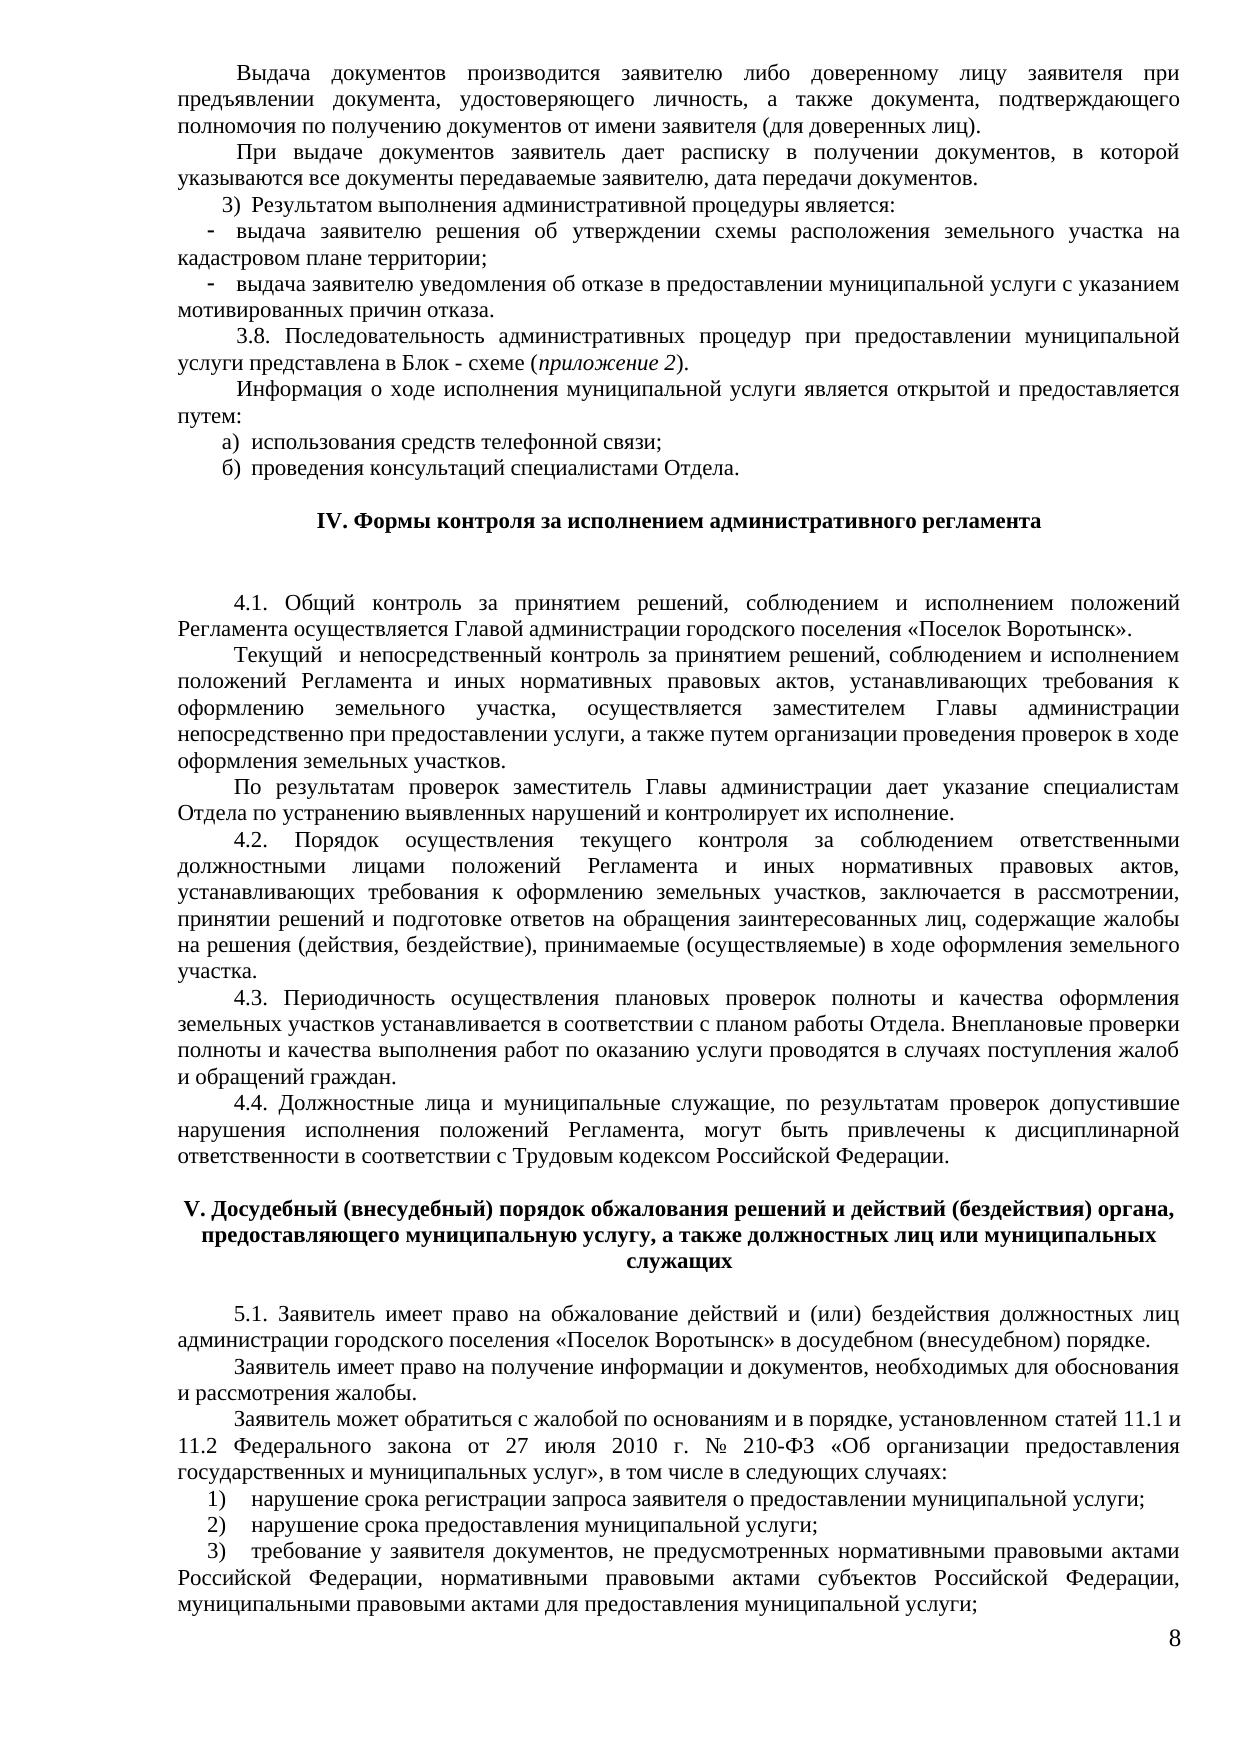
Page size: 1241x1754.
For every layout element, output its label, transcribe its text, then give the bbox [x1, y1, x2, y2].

list выдача заявителю решения об утверждении схемы расположения земельного участка на кадастровом плане территории; [177, 217, 1181, 270]
text 4.1. Общий контроль за принятием решений, соблюдением и исполнением положений Регламента осуществляется Главой администрации городского поселения «Поселок Воротынск». [177, 588, 1181, 641]
list требование у заявителя документов, не предусмотренных нормативными правовыми актами Российской Федерации, нормативными правовыми актами субъектов Российской Федерации, муниципальными правовыми актами для предоставления муниципальной услуги; [177, 1537, 1181, 1616]
text 3.8. Последовательность административных процедур при предоставлении муниципальной услуги представлена в Блок - схеме (приложение 2). [177, 323, 1181, 375]
list нарушение срока предоставления муниципальной услуги; [177, 1511, 1181, 1537]
text IV. Формы контроля за исполнением административного регламента [177, 507, 1181, 533]
text 5.1. Заявитель имеет право на обжалование действий и (или) бездействия должностных лиц администрации городского поселения «Поселок Воротынск» в досудебном (внесудебном) порядке. [177, 1300, 1181, 1353]
text 4.3. Периодичность осуществления плановых проверок полноты и качества оформления земельных участков устанавливается в соответствии с планом работы Отдела. Внеплановые проверки полноты и качества выполнения работ по оказанию услуги проводятся в случаях поступления жалоб и обращений граждан. [177, 984, 1181, 1089]
list Результатом выполнения административной процедуры является: [177, 191, 1181, 217]
text Выдача документов производится заявителю либо доверенному лицу заявителя при предъявлении документа, удостоверяющего личность, а также документа, подтверждающего полномочия по получению документов от имени заявителя (для доверенных лиц). [177, 59, 1181, 138]
text Заявитель может обратиться с жалобой по основаниям и в порядке, установленном статей 11.1 и 11.2 Федерального закона от 27 июля 2010 г. № 210-ФЗ «Об организации предоставления государственных и муниципальных услуг», в том числе в следующих случаях: [177, 1406, 1181, 1484]
text 4.4. Должностные лица и муниципальные служащие, по результатам проверок допустившие нарушения исполнения положений Регламента, могут быть привлечены к дисциплинарной ответственности в соответствии с Трудовым кодексом Российской Федерации. [177, 1089, 1181, 1168]
text 4.2. Порядок осуществления текущего контроля за соблюдением ответственными должностными лицами положений Регламента и иных нормативных правовых актов, устанавливающих требования к оформлению земельных участков, заключается в рассмотрении, принятии решений и подготовке ответов на обращения заинтересованных лиц, содержащие жалобы на решения (действия, бездействие), принимаемые (осуществляемые) в ходе оформления земельного участка. [177, 826, 1181, 984]
list выдача заявителю уведомления об отказе в предоставлении муниципальной услуги с указанием мотивированных причин отказа. [177, 270, 1181, 323]
text По результатам проверок заместитель Главы администрации дает указание специалистам Отдела по устранению выявленных нарушений и контролирует их исполнение. [177, 773, 1181, 826]
list проведения консультаций специалистами Отдела. [177, 454, 1181, 481]
text Заявитель имеет право на получение информации и документов, необходимых для обоснования и рассмотрения жалобы. [177, 1353, 1181, 1406]
text V. Досудебный (внесудебный) порядок обжалования решений и действий (бездействия) органа, предоставляющего муниципальную услугу, а также должностных лиц или муниципальных служащих [177, 1195, 1181, 1274]
text Текущий и непосредственный контроль за принятием решений, соблюдением и исполнением положений Регламента и иных нормативных правовых актов, устанавливающих требования к оформлению земельного участка, осуществляется заместителем Главы администрации непосредственно при предоставлении услуги, а также путем организации проведения проверок в ходе оформления земельных участков. [177, 641, 1181, 773]
list использования средств телефонной связи; [177, 428, 1181, 454]
text При выдаче документов заявитель дает расписку в получении документов, в которой указываются все документы передаваемые заявителю, дата передачи документов. [177, 138, 1181, 191]
text Информация о ходе исполнения муниципальной услуги является открытой и предоставляется путем: [177, 375, 1181, 428]
list нарушение срока регистрации запроса заявителя о предоставлении муниципальной услуги; [177, 1484, 1181, 1511]
